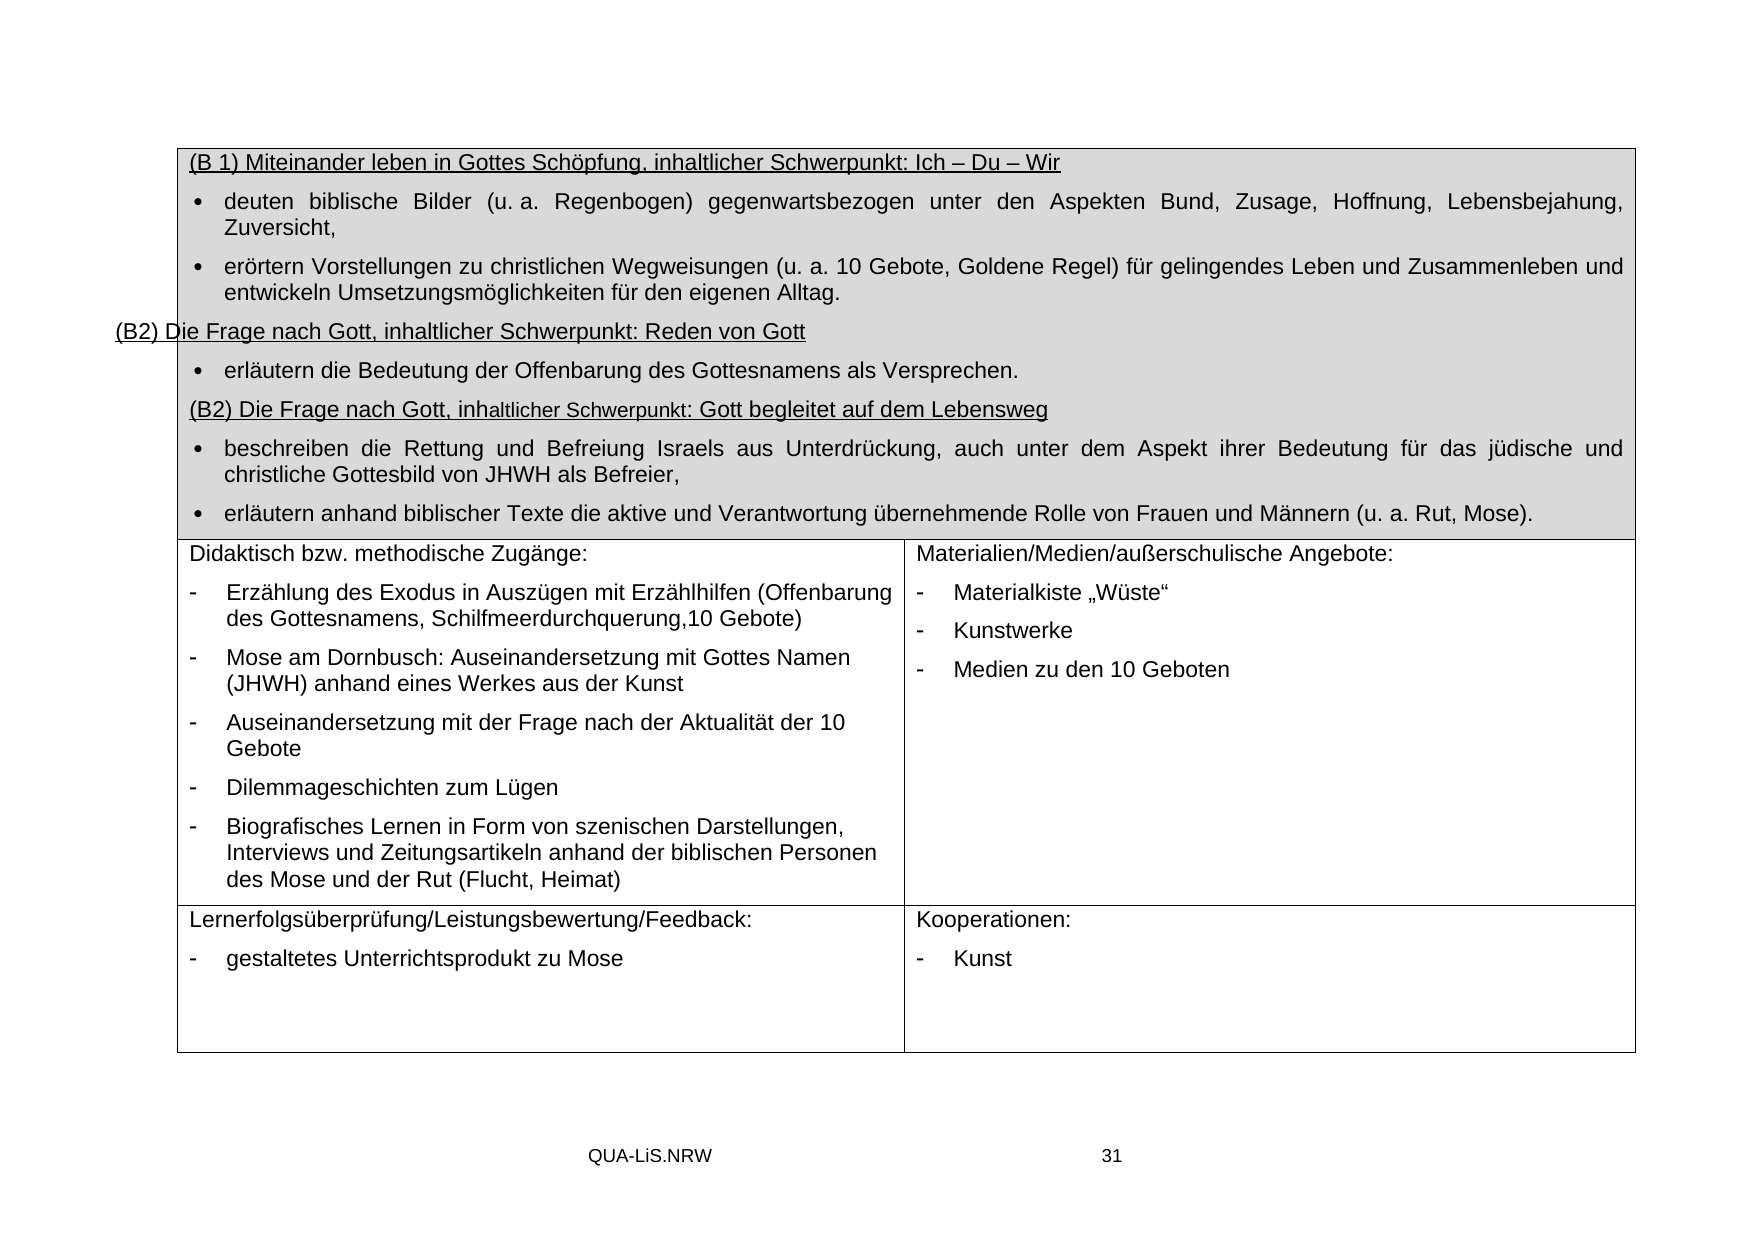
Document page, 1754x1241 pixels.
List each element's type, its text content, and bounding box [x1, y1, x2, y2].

table_cell Materialien/Medien/außerschulische Angebote: Materialkiste „Wüste“ Kunstwerke Medien zu den 10 Geboten [905, 540, 1635, 904]
table_cell Didaktisch bzw. methodische Zugänge: Erzählung des Exodus in Auszügen mit Erzählhilfen (Offenbarung des Gottesnamens, Schilfmeerdurchquerung,10 Gebote) Mose am Dornbusch: Auseinandersetzung mit Gottes Namen (JHWH) anhand eines Werkes aus der Kunst Auseinandersetzung mit der Frage nach der Aktualität der 10 Gebote Dilemmageschichten zum Lügen Biografisches Lernen in Form von szenischen Darstellungen, Interviews und Zeitungsartikeln anhand der biblischen Personen des Mose und der Rut (Flucht, Heimat) [178, 540, 904, 904]
table_cell Kooperationen: Kunst [905, 906, 1635, 1052]
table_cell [178, 149, 1635, 539]
table_cell Lernerfolgsüberprüfung/Leistungsbewertung/Feedback: gestaltetes Unterrichtsprodukt zu Mose [178, 906, 904, 1052]
